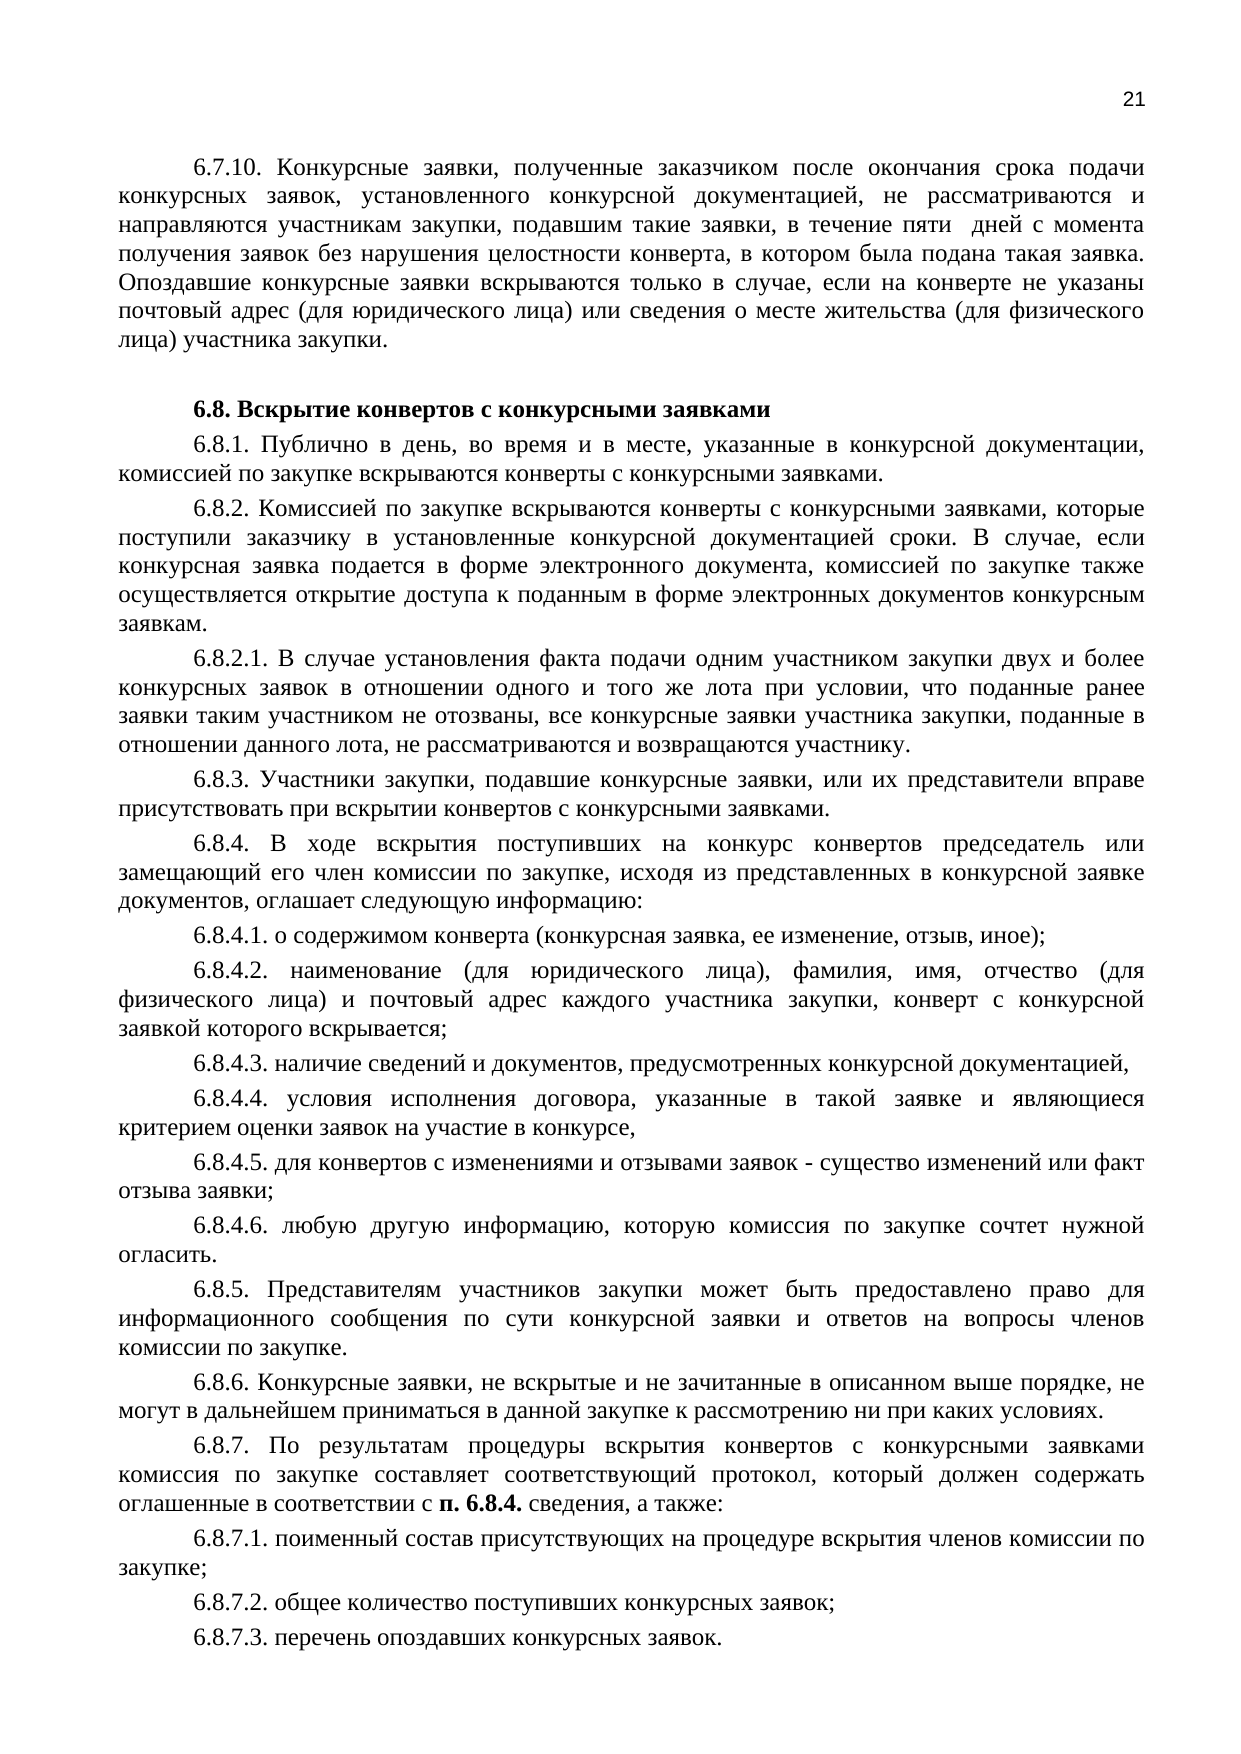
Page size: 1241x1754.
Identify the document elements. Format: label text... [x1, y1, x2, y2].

text 6.7.10. Конкурсные заявки, полученные заказчиком после окончания срока подачи конкурсных заявок, установленного конкурсной документацией, не рассматриваются и направляются участникам закупки, подавшим такие заявки, в течение пяти дней с момента получения заявок без нарушения целостности конверта, в котором была подана такая заявка. Опоздавшие конкурсные заявки вскрываются только в случае, если на конверте не указаны почтовый адрес (для юридического лица) или сведения о месте жительства (для физического лица) участника закупки. [118, 152, 1146, 353]
text 6.8.4.5. для конвертов с изменениями и отзывами заявок - существо изменений или факт отзыва заявки; [118, 1147, 1146, 1204]
text 6.8.4.3. наличие сведений и документов, предусмотренных конкурсной документацией, [118, 1048, 1146, 1077]
text 6.8.2.1. В случае установления факта подачи одним участником закупки двух и более конкурсных заявок в отношении одного и того же лота при условии, что поданные ранее заявки таким участником не отозваны, все конкурсные заявки участника закупки, поданные в отношении данного лота, не рассматриваются и возвращаются участнику. [118, 643, 1146, 758]
text 6.8.4. В ходе вскрытия поступивших на конкурс конвертов председатель или замещающий его член комиссии по закупке, исходя из представленных в конкурсной заявке документов, оглашает следующую информацию: [118, 828, 1146, 914]
text 6.8.2. Комиссией по закупке вскрываются конверты с конкурсными заявками, которые поступили заказчику в установленные конкурсной документацией сроки. В случае, если конкурсная заявка подается в форме электронного документа, комиссией по закупке также осуществляется открытие доступа к поданным в форме электронных документов конкурсным заявкам. [118, 493, 1146, 637]
text 6.8.4.1. о содержимом конверта (конкурсная заявка, ее изменение, отзыв, иное); [118, 920, 1146, 949]
text 6.8.7.2. общее количество поступивших конкурсных заявок; [118, 1587, 1146, 1615]
text 6.8.7. По результатам процедуры вскрытия конвертов с конкурсными заявками комиссия по закупке составляет соответствующий протокол, который должен содержать оглашенные в соответствии с п. 6.8.4. сведения, а также: [118, 1430, 1146, 1517]
text 6.8.4.6. любую другую информацию, которую комиссия по закупке сочтет нужной огласить. [118, 1210, 1146, 1268]
text 6.8.7.1. поименный состав присутствующих на процедуре вскрытия членов комиссии по закупке; [118, 1523, 1146, 1580]
text 6.8.6. Конкурсные заявки, не вскрытые и не зачитанные в описанном выше порядке, не могут в дальнейшем приниматься в данной закупке к рассмотрению ни при каких условиях. [118, 1367, 1146, 1424]
text 6.8.3. Участники закупки, подавшие конкурсные заявки, или их представители вправе присутствовать при вскрытии конвертов с конкурсными заявками. [118, 764, 1146, 822]
text 6.8.1. Публично в день, во время и в месте, указанные в конкурсной документации, комиссией по закупке вскрываются конверты с конкурсными заявками. [118, 429, 1146, 487]
text 6.8.5. Представителям участников закупки может быть предоставлено право для информационного сообщения по сути конкурсной заявки и ответов на вопросы членов комиссии по закупке. [118, 1274, 1146, 1360]
text 6.8. Вскрытие конвертов с конкурсными заявками [118, 394, 1146, 423]
text 6.8.7.3. перечень опоздавших конкурсных заявок. [118, 1622, 1146, 1650]
text 6.8.4.4. условия исполнения договора, указанные в такой заявке и являющиеся критерием оценки заявок на участие в конкурсе, [118, 1083, 1146, 1140]
text 6.8.4.2. наименование (для юридического лица), фамилия, имя, отчество (для физического лица) и почтовый адрес каждого участника закупки, конверт с конкурсной заявкой которого вскрывается; [118, 955, 1146, 1042]
